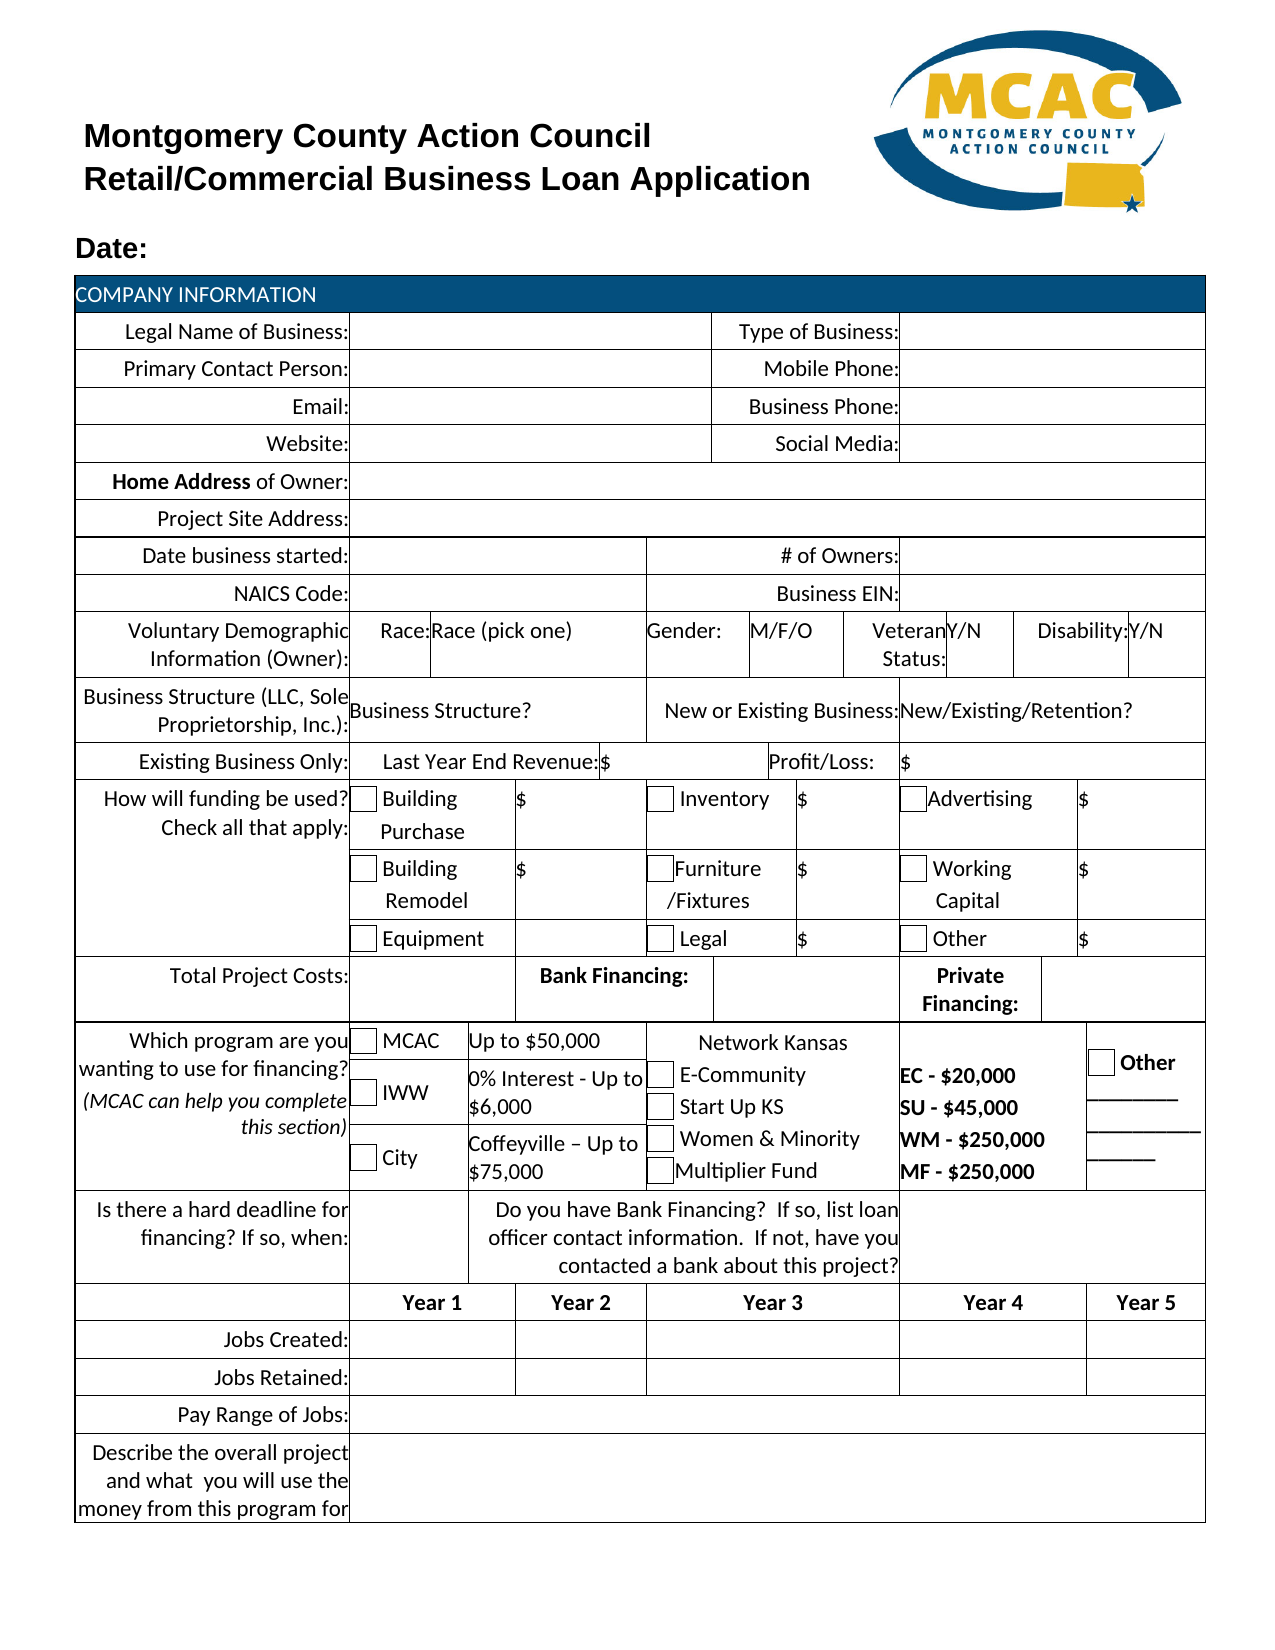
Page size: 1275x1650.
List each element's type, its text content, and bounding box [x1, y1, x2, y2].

table_cell [350, 1191, 468, 1283]
table_cell [900, 1191, 1205, 1283]
table_cell Mobile Phone: [712, 350, 899, 387]
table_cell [76, 1434, 349, 1522]
table_cell Total Project Costs: [76, 957, 349, 1021]
table_cell [350, 1321, 515, 1358]
table_cell Disability: [1014, 612, 1128, 677]
table_header Montgomery County Action Council Retail/Commercial Business Loan Application [75, 104, 852, 210]
table_cell [900, 313, 1205, 349]
table_cell [350, 575, 646, 611]
table_cell How will funding be used? Check all that apply: [76, 780, 349, 956]
table_cell [350, 678, 646, 742]
table_header COMPANY INFORMATION [76, 276, 1205, 312]
table_cell [350, 463, 1205, 499]
table_cell Network Kansas E-Community Start Up KS Women & Minority Multiplier Fund [647, 1023, 899, 1189]
table_cell Other ________ ________________ [1087, 1023, 1205, 1189]
table_cell IWW [350, 1060, 468, 1124]
table_cell [714, 957, 899, 1021]
table_cell [900, 538, 1205, 574]
table_cell [647, 1359, 899, 1395]
table_cell [350, 538, 646, 574]
table_cell [1087, 1321, 1205, 1358]
table_cell Year 4 [900, 1284, 1086, 1320]
table_cell Year 5 [1087, 1284, 1205, 1320]
table_cell [900, 1321, 1086, 1358]
table_cell Do you have Bank Financing? If so, list loan officer contact information. If not, have you contacted a bank about this project? [469, 1191, 899, 1283]
table_cell [350, 500, 1205, 536]
table_cell Existing Business Only: [76, 743, 349, 779]
table_cell Last Year End Revenue: [350, 743, 599, 779]
table_cell Bank Financing: [516, 957, 713, 1021]
table_cell Legal Name of Business: [76, 313, 349, 349]
table_cell Jobs Created: [76, 1321, 349, 1358]
table_cell $ [516, 850, 646, 918]
table_cell [516, 1321, 646, 1358]
table_cell $ [797, 780, 899, 849]
table_cell Working Capital [900, 850, 1077, 918]
table_cell $ [516, 780, 646, 849]
table_cell Which program are you wanting to use for financing? (MCAC can help you complete this section) [76, 1023, 349, 1189]
table_cell Furniture /Fixtures [647, 850, 796, 918]
table_cell Coffeyville – Up to $75,000 [469, 1125, 646, 1189]
table_cell Year 3 [647, 1284, 899, 1320]
table_cell [350, 350, 711, 387]
table_cell [900, 388, 1205, 424]
table_cell Primary Contact Person: [76, 350, 349, 387]
table_cell Is there a hard deadline for financing? If so, when: [76, 1191, 349, 1283]
table_cell Up to $50,000 [469, 1023, 646, 1059]
table_cell [350, 388, 711, 424]
picture [852, 15, 1205, 221]
table_cell [900, 1359, 1086, 1395]
table_cell Business Phone: [712, 388, 899, 424]
table_cell Private Financing: [900, 957, 1041, 1021]
table_cell NAICS Code: [76, 575, 349, 611]
table_cell [1129, 612, 1205, 677]
table_cell Veteran Status: [844, 612, 946, 677]
table_cell $ [1078, 850, 1205, 918]
table_cell [900, 575, 1205, 611]
table_cell Advertising [900, 780, 1077, 849]
table_cell Race: [350, 612, 430, 677]
table_cell Home Address of Owner: [76, 463, 349, 499]
table_cell [1087, 1359, 1205, 1395]
table_cell [431, 612, 646, 677]
table_cell [900, 678, 1205, 742]
table_cell [516, 1359, 646, 1395]
table_cell Type of Business: [712, 313, 899, 349]
table_cell Date business started: [76, 538, 349, 574]
table_cell Year 1 [350, 1284, 515, 1320]
table_cell Profit/Loss: [769, 743, 899, 779]
table_cell Other [900, 920, 1077, 956]
table_cell # of Owners: [647, 538, 899, 574]
table_cell Business EIN: [647, 575, 899, 611]
table_cell Voluntary Demographic Information (Owner): [76, 612, 349, 677]
table_cell [350, 1359, 515, 1395]
table_cell Gender: [647, 612, 749, 677]
table_cell [1042, 957, 1205, 1021]
table_cell Inventory [647, 780, 796, 849]
table_cell [947, 612, 1013, 677]
table_cell Equipment [350, 920, 515, 956]
table_cell [516, 920, 646, 956]
table_cell Building Remodel [350, 850, 515, 918]
table_cell Year 2 [516, 1284, 646, 1320]
table_cell New or Existing Business: [647, 678, 899, 742]
table_cell Pay Range of Jobs: [76, 1396, 349, 1433]
table_cell $ [1078, 920, 1205, 956]
table_cell City [350, 1125, 468, 1189]
table_cell [900, 350, 1205, 387]
table_cell [647, 1321, 899, 1358]
table_cell 0% Interest - Up to $6,000 [469, 1060, 646, 1124]
table_cell [350, 957, 515, 1021]
subtitle Date: [75, 231, 1200, 264]
table_cell Legal [647, 920, 796, 956]
table_cell [350, 1434, 1205, 1522]
table_cell [76, 1284, 349, 1320]
table_cell Social Media: [712, 425, 899, 462]
table_cell Jobs Retained: [76, 1359, 349, 1395]
table_cell Project Site Address: [76, 500, 349, 536]
table_cell $ [1078, 780, 1205, 849]
table_cell $ [600, 743, 768, 779]
table_cell Business Structure (LLC, Sole Proprietorship, Inc.): [76, 678, 349, 742]
table_cell $ [900, 743, 1205, 779]
table_cell Email: [76, 388, 349, 424]
table_cell [350, 313, 711, 349]
table_cell Building Purchase [350, 780, 515, 849]
table_cell EC - $20,000 SU - $45,000 WM - $250,000 MF - $250,000 [900, 1023, 1086, 1189]
table_cell MCAC [350, 1023, 468, 1059]
table_cell [350, 1396, 1205, 1433]
table_cell $ [797, 920, 899, 956]
table_cell Website: [76, 425, 349, 462]
table_cell [900, 425, 1205, 462]
table_cell [750, 612, 843, 677]
table_cell [350, 425, 711, 462]
table_cell $ [797, 850, 899, 918]
